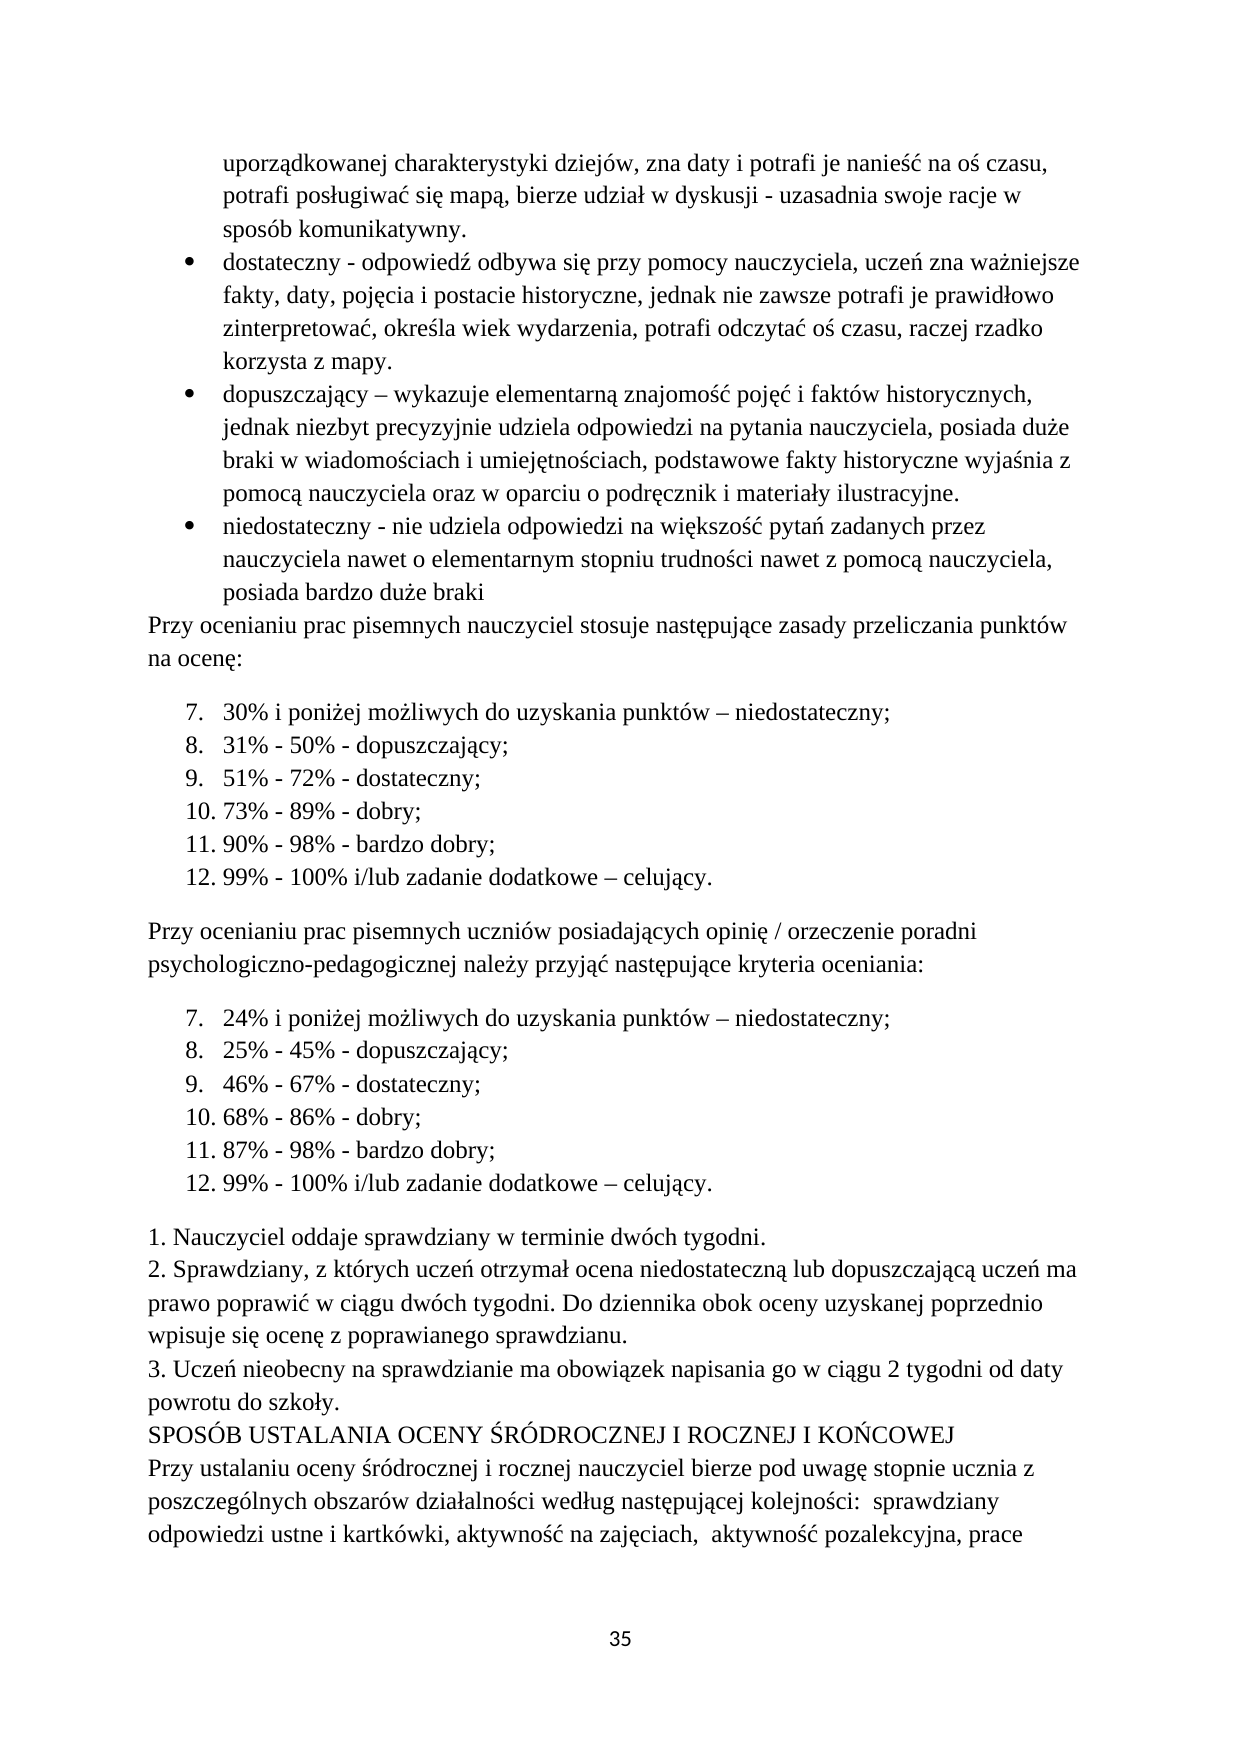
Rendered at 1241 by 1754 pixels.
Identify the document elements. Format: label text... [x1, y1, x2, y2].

list 87% - 98% - bardzo dobry; [185, 1135, 1093, 1163]
list 25% - 45% - dopuszczający; [185, 1036, 1093, 1064]
list 99% - 100% i/lub zadanie dodatkowe – celujący. [185, 1168, 1093, 1196]
list 31% - 50% - dopuszczający; [185, 730, 1093, 758]
list 46% - 67% - dostateczny; [185, 1069, 1093, 1097]
list 90% - 98% - bardzo dobry; [185, 829, 1093, 858]
list dopuszczający – wykazuje elementarną znajomość pojęć i faktów historycznych, jednak niezbyt precyzyjnie udziela odpowiedzi na pytania nauczyciela, posiada duże braki w wiadomościach i umiejętnościach, podstawowe fakty historyczne wyjaśnia z pomocą nauczyciela oraz w oparciu o podręcznik i materiały ilustracyjne. [185, 379, 1093, 507]
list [185, 148, 1093, 242]
list 51% - 72% - dostateczny; [185, 763, 1093, 792]
list dostateczny - odpowiedź odbywa się przy pomocy nauczyciela, uczeń zna ważniejsze fakty, daty, pojęcia i postacie historyczne, jednak nie zawsze potrafi je prawidłowo zinterpretować, określa wiek wydarzenia, potrafi odczytać oś czasu, raczej rzadko korzysta z mapy. [185, 247, 1093, 374]
text 1. Nauczyciel oddaje sprawdziany w terminie dwóch tygodni. [148, 1222, 1093, 1250]
text SPOSÓB USTALANIA OCENY ŚRÓDROCZNEJ I ROCZNEJ I KOŃCOWEJ [148, 1420, 1093, 1448]
list 68% - 86% - dobry; [185, 1102, 1093, 1130]
list 99% - 100% i/lub zadanie dodatkowe – celujący. [185, 862, 1093, 891]
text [148, 1453, 1093, 1547]
text Przy ocenianiu prac pisemnych nauczyciel stosuje następujące zasady przeliczania punktów na ocenę: [148, 610, 1093, 672]
text Przy ocenianiu prac pisemnych uczniów posiadających opinię / orzeczenie poradni psychologiczno-pedagogicznej należy przyjąć następujące kryteria oceniania: [148, 916, 1093, 977]
text 2. Sprawdziany, z których uczeń otrzymał ocena niedostateczną lub dopuszczającą uczeń ma prawo poprawić w ciągu dwóch tygodni. Do dziennika obok oceny uzyskanej poprzednio wpisuje się ocenę z poprawianego sprawdzianu. [148, 1254, 1093, 1349]
list niedostateczny - nie udziela odpowiedzi na większość pytań zadanych przez nauczyciela nawet o elementarnym stopniu trudności nawet z pomocą nauczyciela, posiada bardzo duże braki [185, 511, 1093, 606]
list 24% i poniżej możliwych do uzyskania punktów – niedostateczny; [185, 1003, 1093, 1031]
list 30% i poniżej możliwych do uzyskania punktów – niedostateczny; [185, 697, 1093, 726]
text 3. Uczeń nieobecny na sprawdzianie ma obowiązek napisania go w ciągu 2 tygodni od daty powrotu do szkoły. [148, 1354, 1093, 1415]
list 73% - 89% - dobry; [185, 796, 1093, 824]
